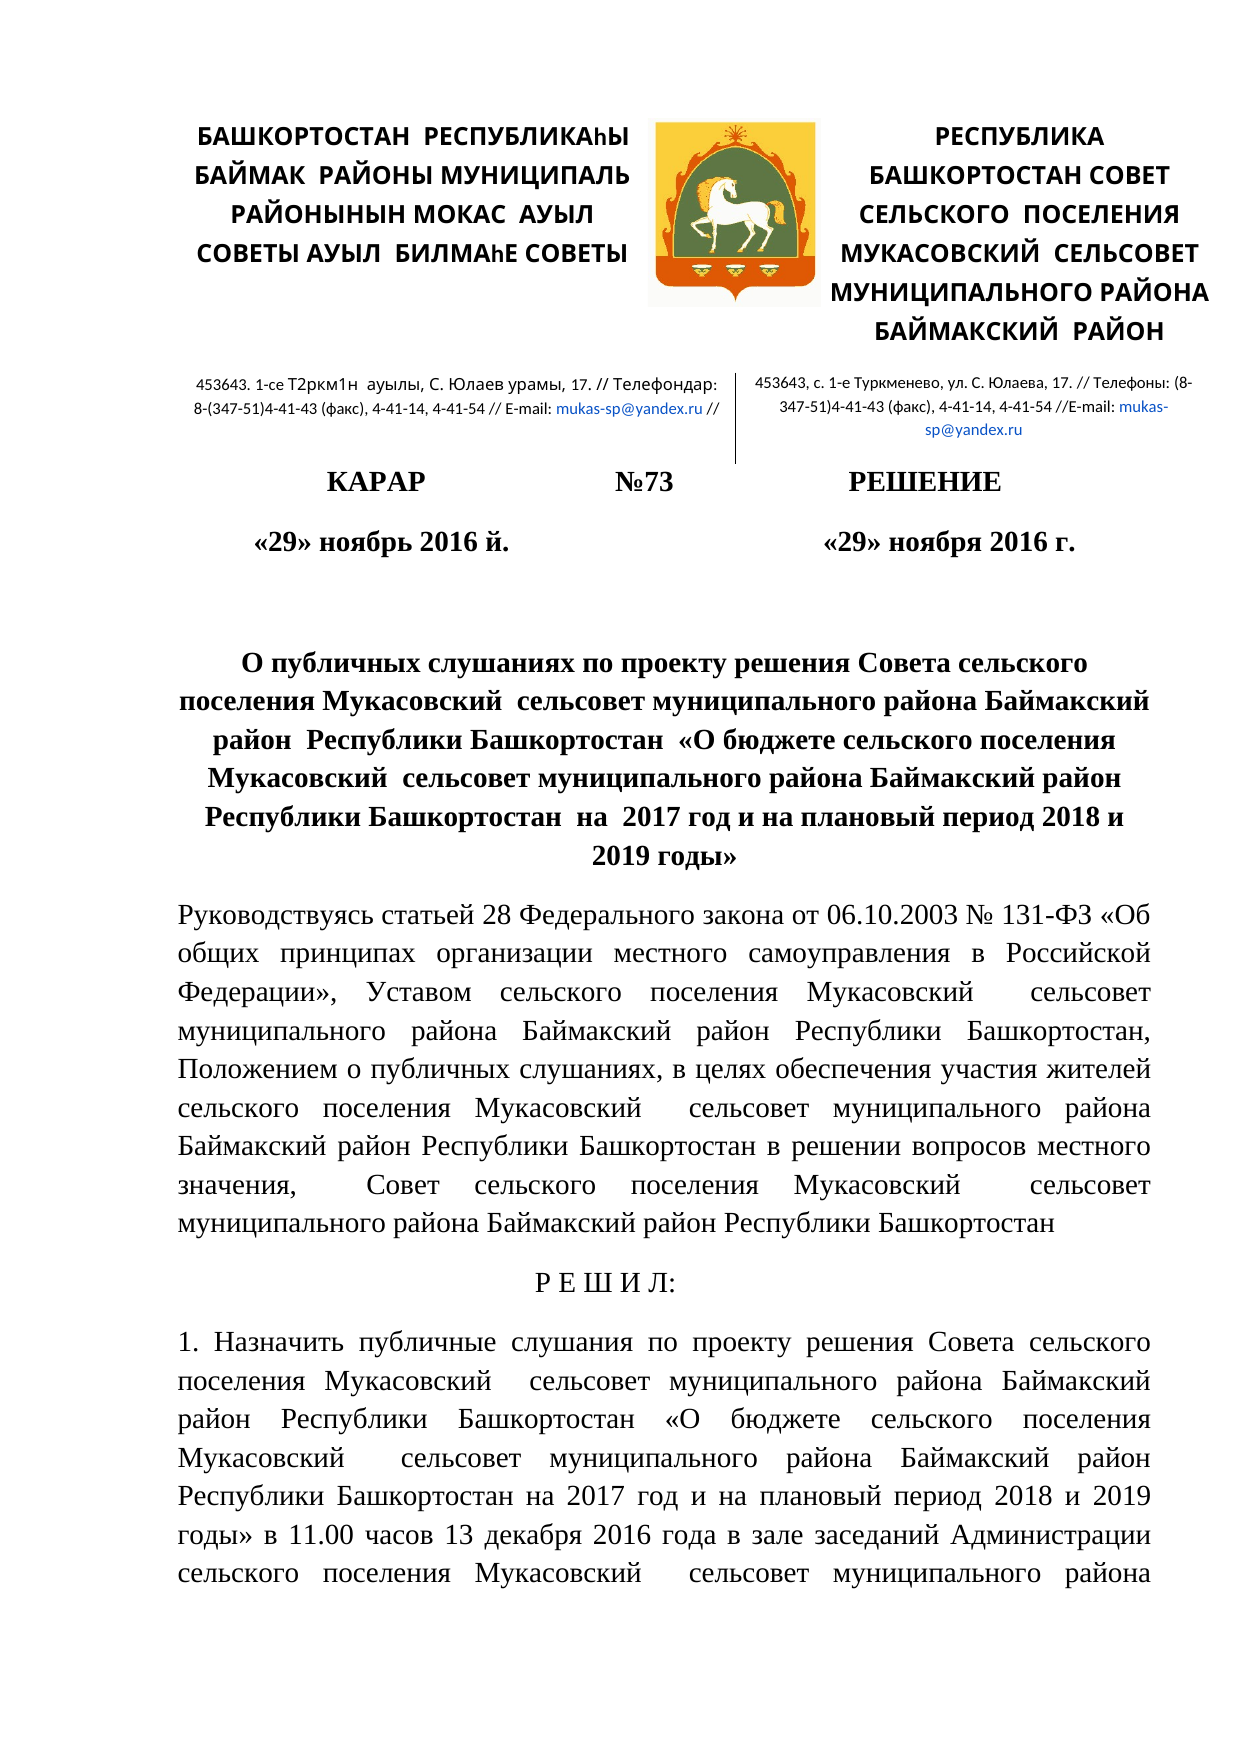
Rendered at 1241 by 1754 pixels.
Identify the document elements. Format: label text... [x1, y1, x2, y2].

text КАРАР №73 РЕШЕНИЕ [177, 464, 1152, 498]
table_cell 453643. 1-се Т2ркм1н ауылы, С. Юлаев урамы, 17. // Телефондар: 8-(347-51)4-41-43 (факс), 4-41-14, 4-41-54 // E-mail: mukas-sp@yandex.ru // [177, 373, 735, 464]
table_cell 453643, с. 1-е Туркменево, ул. С. Юлаева, 17. // Телефоны: (8-347-51)4-41-43 (факс), 4-41-14, 4-41-54 //E-mail: mukas-sp@yandex.ru [736, 373, 1212, 464]
text О публичных слушаниях по проекту решения Совета сельского поселения Мукасовский сельсовет муниципального района Баймакский район Республики Башкортостан «О бюджете сельского поселения Мукасовский сельсовет муниципального района Баймакский район Республики Башкортостан на 2017 год и на плановый период 2018 и 2019 годы» [177, 645, 1152, 871]
table_header РЕСПУБЛИКА БАШКОРТОСТАН СОВЕТ СЕЛЬСКОГО ПОСЕЛЕНИЯ МУКАСОВСКИЙ СЕЛЬСОВЕТ МУНИЦИПАЛЬНОГО РАЙОНА БАЙМАКСКИЙ РАЙОН [824, 118, 1212, 373]
picture [647, 118, 821, 307]
text Р Е Ш И Л: [177, 1265, 1152, 1298]
text «29» ноябрь 2016 й. «29» ноября 2016 г. [177, 524, 1152, 557]
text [177, 1324, 1152, 1589]
text Руководствуясь статьей 28 Федерального закона от 06.10.2003 № 131-ФЗ «Об общих принципах организации местного самоуправления в Российской Федерации», Уставом сельского поселения Мукасовский сельсовет муниципального района Баймакский район Республики Башкортостан, Положением о публичных слушаниях, в целях обеспечения участия жителей сельского поселения Мукасовский сельсовет муниципального района Баймакский район Республики Башкортостан в решении вопросов местного значения, Совет сельского поселения Мукасовский сельсовет муниципального района Баймакский район Республики Башкортостан [177, 897, 1152, 1239]
table_header БАШКОРТОСТАН РЕСПУБЛИКАhЫ БАЙМАК РАЙОНЫ МУНИЦИПАЛЬ РАЙОНЫНЫН МОКАС АУЫЛ СОВЕТЫ АУЫЛ БИЛМАhЕ СОВЕТЫ [177, 118, 647, 373]
table_header [647, 118, 824, 373]
